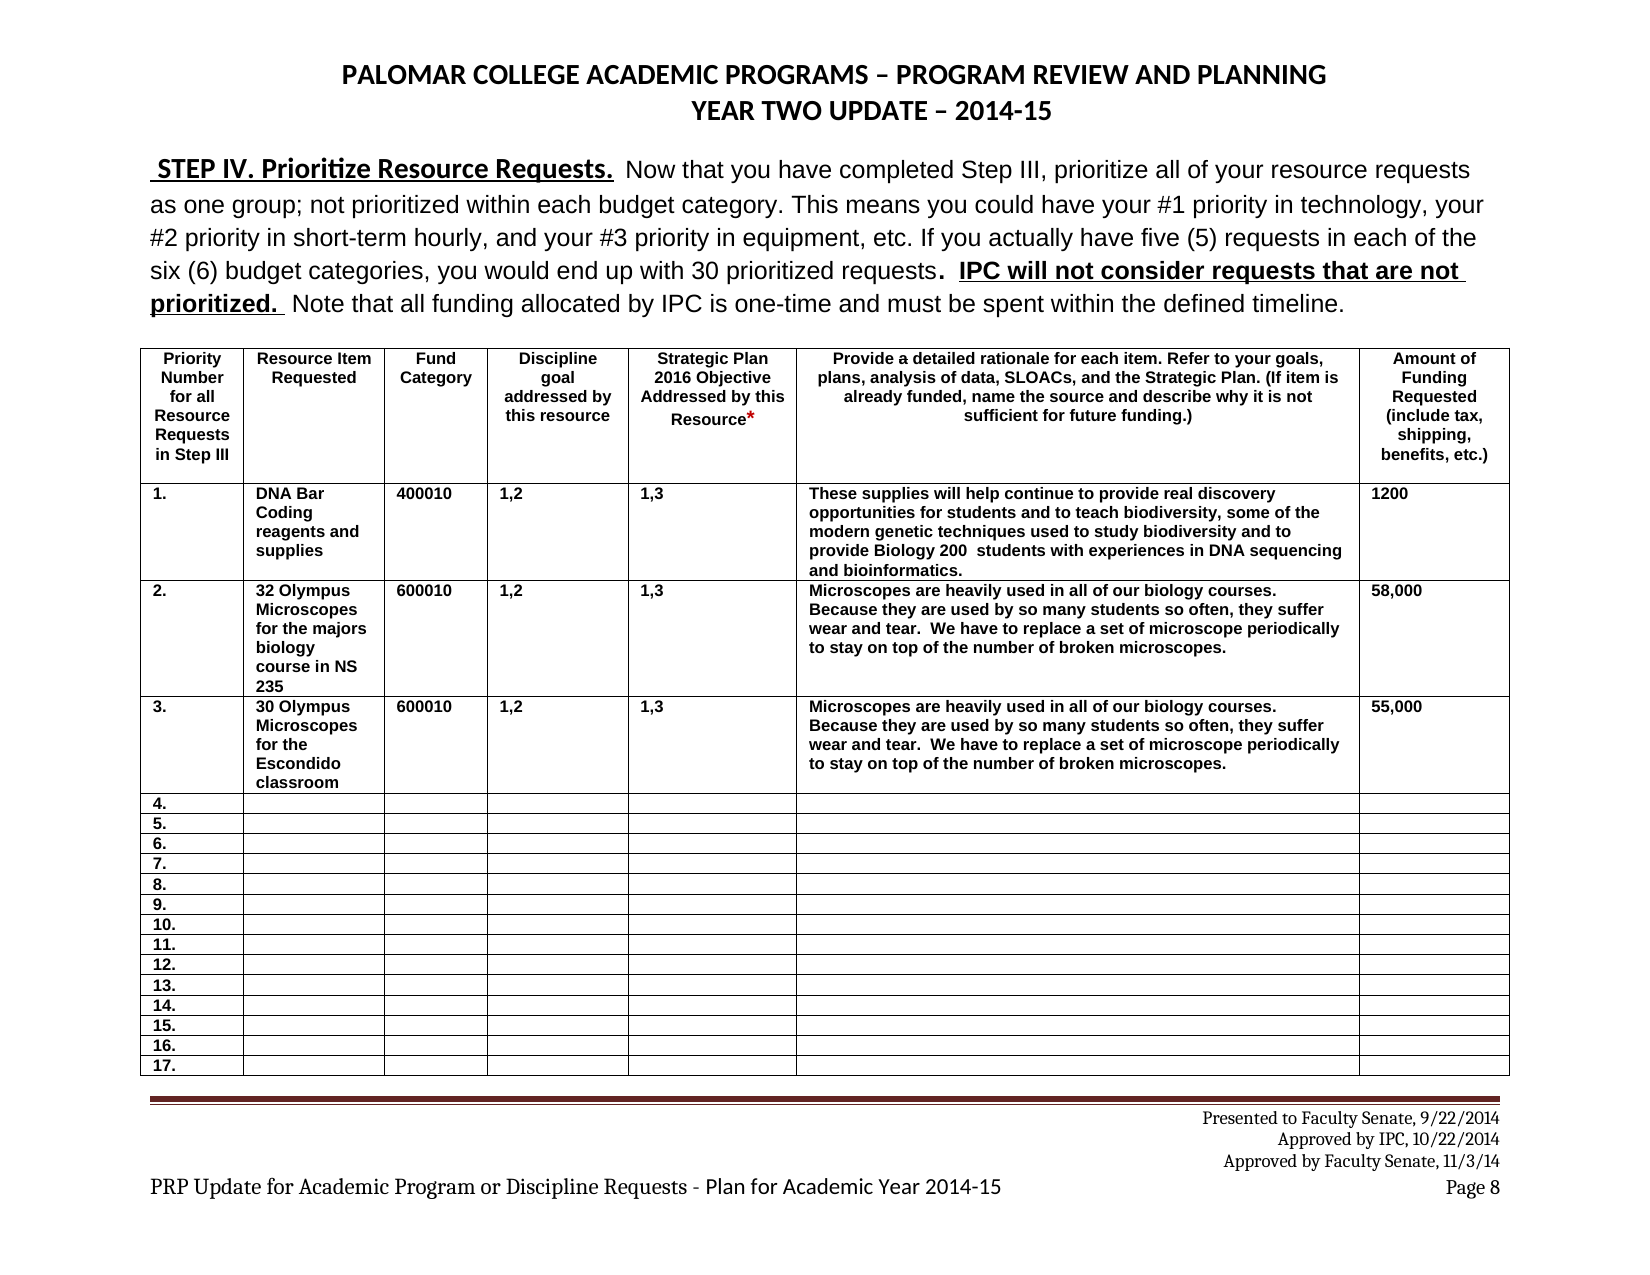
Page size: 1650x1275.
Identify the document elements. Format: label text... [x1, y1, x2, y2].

table_cell [629, 1056, 796, 1075]
table_cell 1,2 [488, 581, 628, 696]
table_cell [488, 794, 628, 813]
table_cell 17. [141, 1056, 243, 1075]
table_cell [629, 895, 796, 914]
table_cell [1360, 935, 1509, 954]
table_cell [1360, 915, 1509, 934]
table_cell 58,000 [1360, 581, 1509, 696]
table_cell [244, 996, 384, 1015]
table_cell [488, 996, 628, 1015]
table_header Strategic Plan 2016 Objective Addressed by this Resource* [629, 349, 796, 483]
table_cell [385, 915, 487, 934]
table_cell 600010 [385, 697, 487, 792]
table_cell [1360, 1056, 1509, 1075]
table_cell 30 Olympus Microscopes for the Escondido classroom [244, 697, 384, 792]
table_cell 1,3 [629, 581, 796, 696]
table_header Amount of Funding Requested (include tax, shipping, benefits, etc.) [1360, 349, 1509, 483]
table_cell [488, 1016, 628, 1035]
table_cell [385, 814, 487, 833]
table_cell [797, 955, 1359, 974]
table_cell [629, 854, 796, 873]
table_cell 15. [141, 1016, 243, 1035]
table_cell [797, 1036, 1359, 1055]
table_cell [488, 915, 628, 934]
table_cell [1360, 794, 1509, 813]
table_cell 1,3 [629, 484, 796, 579]
table_cell [488, 1036, 628, 1055]
table_cell 3. [141, 697, 243, 792]
table_cell [797, 814, 1359, 833]
table_cell [1360, 996, 1509, 1015]
table_cell [244, 814, 384, 833]
table_cell [797, 975, 1359, 994]
table_cell [629, 955, 796, 974]
table_cell 600010 [385, 581, 487, 696]
table_cell [385, 854, 487, 873]
table_cell [629, 834, 796, 853]
table_cell 13. [141, 975, 243, 994]
table_cell 55,000 [1360, 697, 1509, 792]
table_cell [797, 915, 1359, 934]
table_cell [244, 935, 384, 954]
table_cell [797, 1056, 1359, 1075]
table_cell [385, 1056, 487, 1075]
table_cell 12. [141, 955, 243, 974]
table_cell 1,2 [488, 484, 628, 579]
table_cell [385, 955, 487, 974]
table_cell [1360, 814, 1509, 833]
table_cell [385, 834, 487, 853]
table_header Resource Item Requested [244, 349, 384, 483]
table_cell 400010 [385, 484, 487, 579]
table_cell [244, 1016, 384, 1035]
table_cell [1360, 975, 1509, 994]
table_cell [488, 975, 628, 994]
table_cell [244, 955, 384, 974]
table_header Priority Number for all Resource Requests in Step III [141, 349, 243, 483]
table_cell 2. [141, 581, 243, 696]
table_cell [797, 996, 1359, 1015]
table_header Fund Category [385, 349, 487, 483]
table_cell [797, 935, 1359, 954]
table_cell [244, 975, 384, 994]
text STEP IV. Prioritize Resource Requests. Now that you have completed Step III, prioritize all of your resource requests as one group; not prioritized within each budget category. This means you could have your #1 priority in technology, your #2 priority in short-term hourly, and your #3 priority in equipment, etc. If you actually have five (5) requests in each of the six (6) budget categories, you would end up with 30 prioritized requests. IPC will not consider requests that are not prioritized. Note that all funding allocated by IPC is one-time and must be spent within the defined timeline. [150, 150, 1500, 318]
table_cell [244, 854, 384, 873]
table_cell 4. [141, 794, 243, 813]
table_cell 10. [141, 915, 243, 934]
table_cell [488, 935, 628, 954]
table_cell [629, 996, 796, 1015]
table_cell 5. [141, 814, 243, 833]
table_cell [385, 1036, 487, 1055]
table_cell 14. [141, 996, 243, 1015]
table_cell [629, 975, 796, 994]
table_cell [244, 895, 384, 914]
table_cell [488, 955, 628, 974]
table_cell [629, 814, 796, 833]
table_cell [488, 854, 628, 873]
table_cell [629, 915, 796, 934]
table_cell [385, 935, 487, 954]
table_cell [1360, 1036, 1509, 1055]
table_cell 1200 [1360, 484, 1509, 579]
table_cell [797, 834, 1359, 853]
table_cell [244, 834, 384, 853]
table_cell DNA Bar Coding reagents and supplies [244, 484, 384, 579]
table_cell [629, 1036, 796, 1055]
table_cell 1,2 [488, 697, 628, 792]
table_cell [385, 895, 487, 914]
table_cell [244, 874, 384, 893]
table_cell [385, 1016, 487, 1035]
table_cell [1360, 854, 1509, 873]
table_cell 16. [141, 1036, 243, 1055]
table_cell [797, 794, 1359, 813]
table_cell Microscopes are heavily used in all of our biology courses. Because they are used by so many students so often, they suffer wear and tear. We have to replace a set of microscope periodically to stay on top of the number of broken microscopes. [797, 581, 1359, 696]
table_cell [797, 874, 1359, 893]
table_header Discipline goal addressed by this resource [488, 349, 628, 483]
table_cell These supplies will help continue to provide real discovery opportunities for students and to teach biodiversity, some of the modern genetic techniques used to study biodiversity and to provide Biology 200 students with experiences in DNA sequencing and bioinformatics. [797, 484, 1359, 579]
table_cell 1,3 [629, 697, 796, 792]
table_cell 11. [141, 935, 243, 954]
table_cell 1. [141, 484, 243, 579]
table_cell [244, 915, 384, 934]
table_cell [797, 895, 1359, 914]
table_cell [385, 794, 487, 813]
table_cell [629, 794, 796, 813]
table_cell [629, 874, 796, 893]
table_cell [1360, 895, 1509, 914]
table_cell [1360, 1016, 1509, 1035]
table_cell [797, 854, 1359, 873]
table_cell [488, 814, 628, 833]
table_cell 32 Olympus Microscopes for the majors biology course in NS 235 [244, 581, 384, 696]
table_cell 8. [141, 874, 243, 893]
table_cell [1360, 955, 1509, 974]
table_cell 6. [141, 834, 243, 853]
table_cell 9. [141, 895, 243, 914]
table_cell [488, 874, 628, 893]
table_cell 7. [141, 854, 243, 873]
table_cell [244, 794, 384, 813]
table_cell [385, 874, 487, 893]
table_cell [797, 1016, 1359, 1035]
table_cell [385, 996, 487, 1015]
table_cell [1360, 834, 1509, 853]
table_cell [488, 1056, 628, 1075]
table_cell [244, 1036, 384, 1055]
table_cell [385, 975, 487, 994]
table_cell [488, 895, 628, 914]
table_cell [1360, 874, 1509, 893]
table_cell Microscopes are heavily used in all of our biology courses. Because they are used by so many students so often, they suffer wear and tear. We have to replace a set of microscope periodically to stay on top of the number of broken microscopes. [797, 697, 1359, 792]
table_cell [244, 1056, 384, 1075]
table_cell [629, 935, 796, 954]
table_header Provide a detailed rationale for each item. Refer to your goals, plans, analysis of data, SLOACs, and the Strategic Plan. (If item is already funded, name the source and describe why it is not sufficient for future funding.) [797, 349, 1359, 483]
table_cell [488, 834, 628, 853]
table_cell [629, 1016, 796, 1035]
